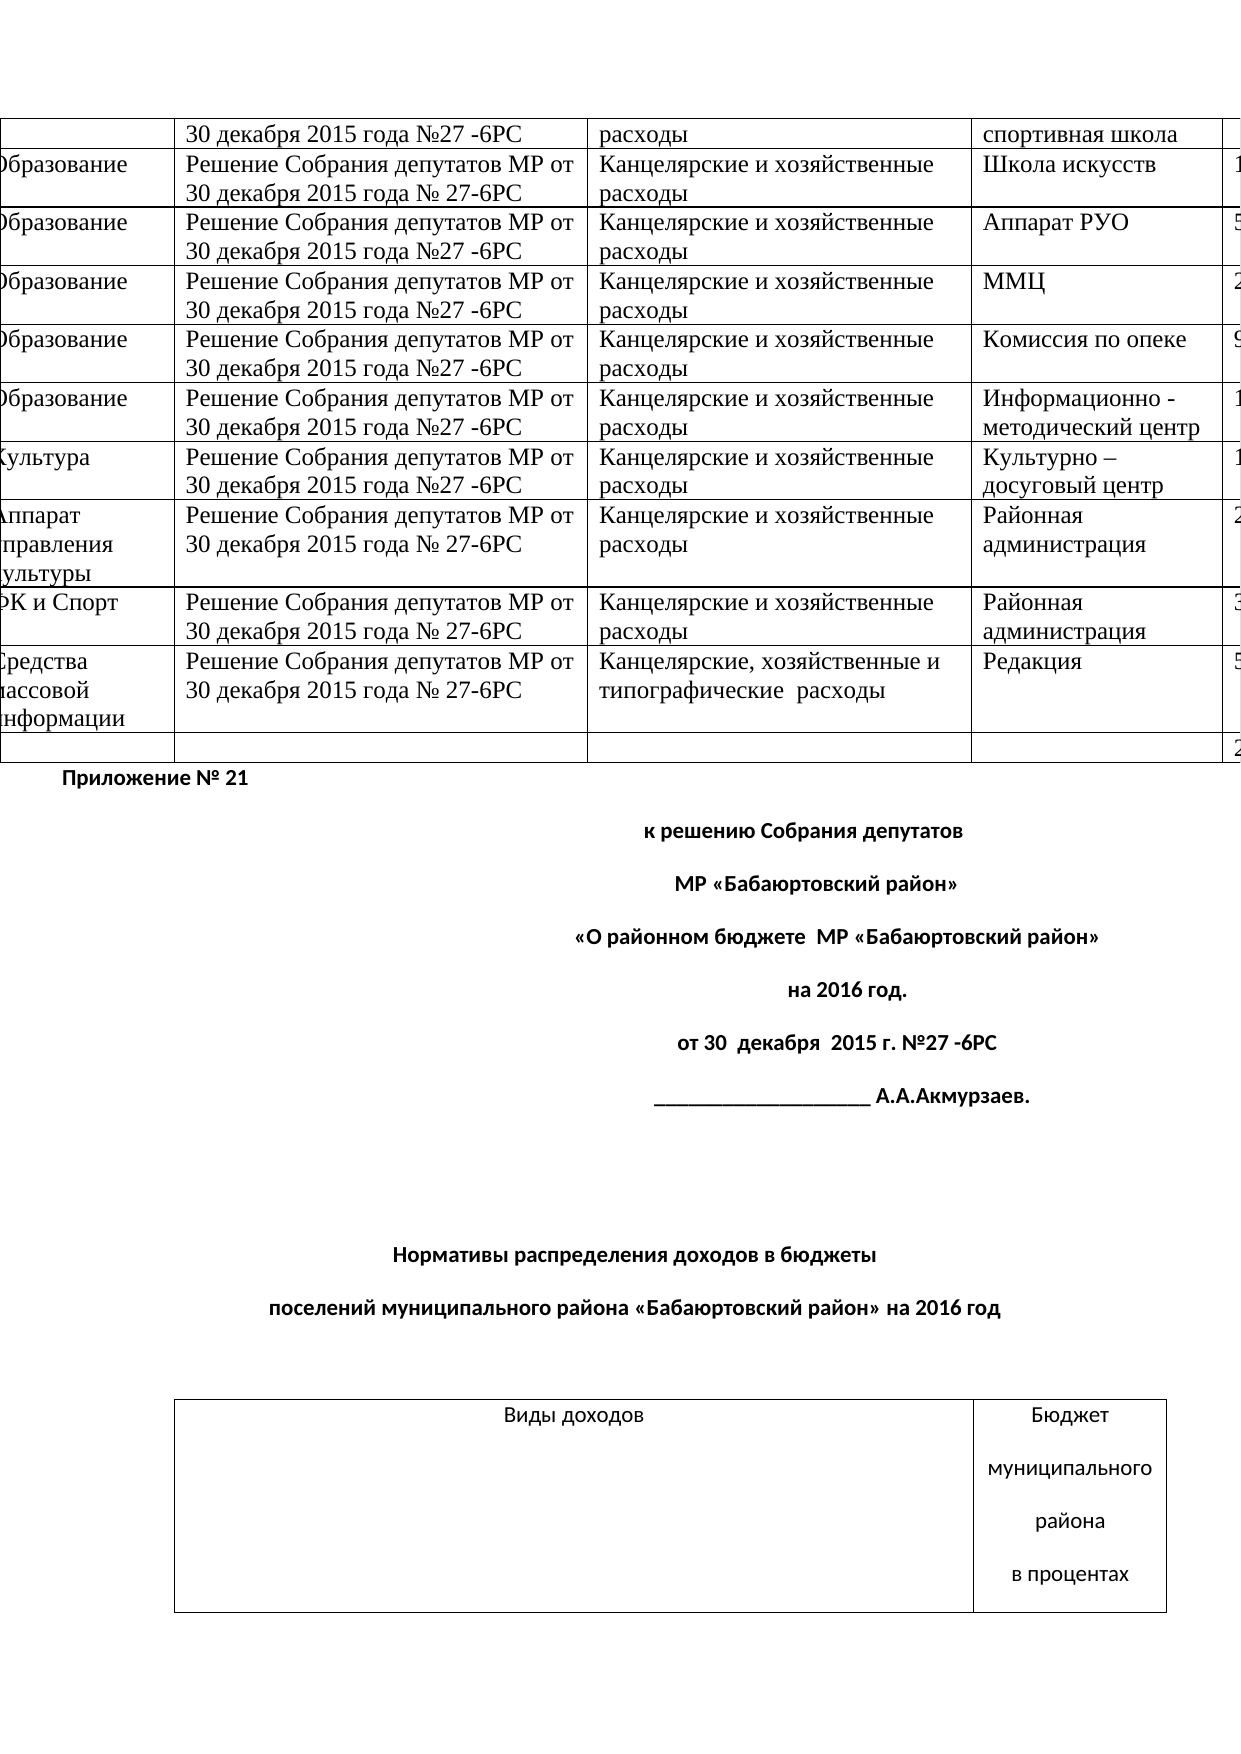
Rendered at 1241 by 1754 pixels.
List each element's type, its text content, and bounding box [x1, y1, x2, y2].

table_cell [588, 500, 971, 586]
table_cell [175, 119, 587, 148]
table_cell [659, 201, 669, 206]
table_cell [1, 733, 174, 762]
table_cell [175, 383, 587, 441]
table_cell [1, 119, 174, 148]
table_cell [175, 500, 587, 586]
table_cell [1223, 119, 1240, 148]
text на 2016 год. [62, 975, 1152, 1003]
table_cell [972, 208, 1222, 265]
text Нормативы распределения доходов в бюджеты [118, 1240, 1152, 1268]
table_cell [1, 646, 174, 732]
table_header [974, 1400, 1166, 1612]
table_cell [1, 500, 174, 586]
text поселений муниципального района «Бабаюртовский район» на 2016 год [118, 1293, 1152, 1321]
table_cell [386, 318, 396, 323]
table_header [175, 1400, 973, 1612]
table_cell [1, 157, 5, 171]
text к решению Собрания депутатов [62, 816, 1152, 844]
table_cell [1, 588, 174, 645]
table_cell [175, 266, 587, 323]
text «О районном бюджете МР «Бабаюртовский район» [62, 922, 1152, 950]
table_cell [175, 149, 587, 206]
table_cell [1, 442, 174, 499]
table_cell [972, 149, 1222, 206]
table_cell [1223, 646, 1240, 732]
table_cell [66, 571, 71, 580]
text Приложение № 21 [62, 763, 1152, 791]
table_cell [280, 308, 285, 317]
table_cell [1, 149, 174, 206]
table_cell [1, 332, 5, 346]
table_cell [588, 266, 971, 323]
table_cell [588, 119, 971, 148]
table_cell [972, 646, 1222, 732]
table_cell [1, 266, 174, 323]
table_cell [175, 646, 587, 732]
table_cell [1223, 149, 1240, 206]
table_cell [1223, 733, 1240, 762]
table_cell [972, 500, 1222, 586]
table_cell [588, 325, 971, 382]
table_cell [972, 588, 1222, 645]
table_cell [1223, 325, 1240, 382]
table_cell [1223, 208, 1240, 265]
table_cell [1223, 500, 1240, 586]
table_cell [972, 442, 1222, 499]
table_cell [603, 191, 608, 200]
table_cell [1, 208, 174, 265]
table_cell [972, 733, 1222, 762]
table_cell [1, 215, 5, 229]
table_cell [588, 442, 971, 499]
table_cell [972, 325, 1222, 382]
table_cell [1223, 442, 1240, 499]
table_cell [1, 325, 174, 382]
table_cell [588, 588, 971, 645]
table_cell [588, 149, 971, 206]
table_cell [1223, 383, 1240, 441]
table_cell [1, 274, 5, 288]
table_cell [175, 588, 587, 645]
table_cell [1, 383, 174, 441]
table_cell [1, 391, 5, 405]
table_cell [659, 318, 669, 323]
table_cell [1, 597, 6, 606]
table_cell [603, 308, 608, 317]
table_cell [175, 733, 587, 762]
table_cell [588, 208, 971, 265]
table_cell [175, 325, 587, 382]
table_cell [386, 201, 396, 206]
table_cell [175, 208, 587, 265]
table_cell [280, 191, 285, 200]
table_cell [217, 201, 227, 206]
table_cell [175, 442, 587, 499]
text от 30 декабря 2015 г. №27 -6РС [62, 1028, 1152, 1056]
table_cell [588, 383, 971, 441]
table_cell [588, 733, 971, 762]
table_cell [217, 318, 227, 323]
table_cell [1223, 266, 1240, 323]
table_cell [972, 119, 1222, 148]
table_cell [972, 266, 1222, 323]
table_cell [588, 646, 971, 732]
text ___________________ А.А.Акмурзаев. [62, 1081, 1152, 1109]
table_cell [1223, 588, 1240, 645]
text МР «Бабаюртовский район» [62, 869, 1152, 897]
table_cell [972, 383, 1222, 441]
